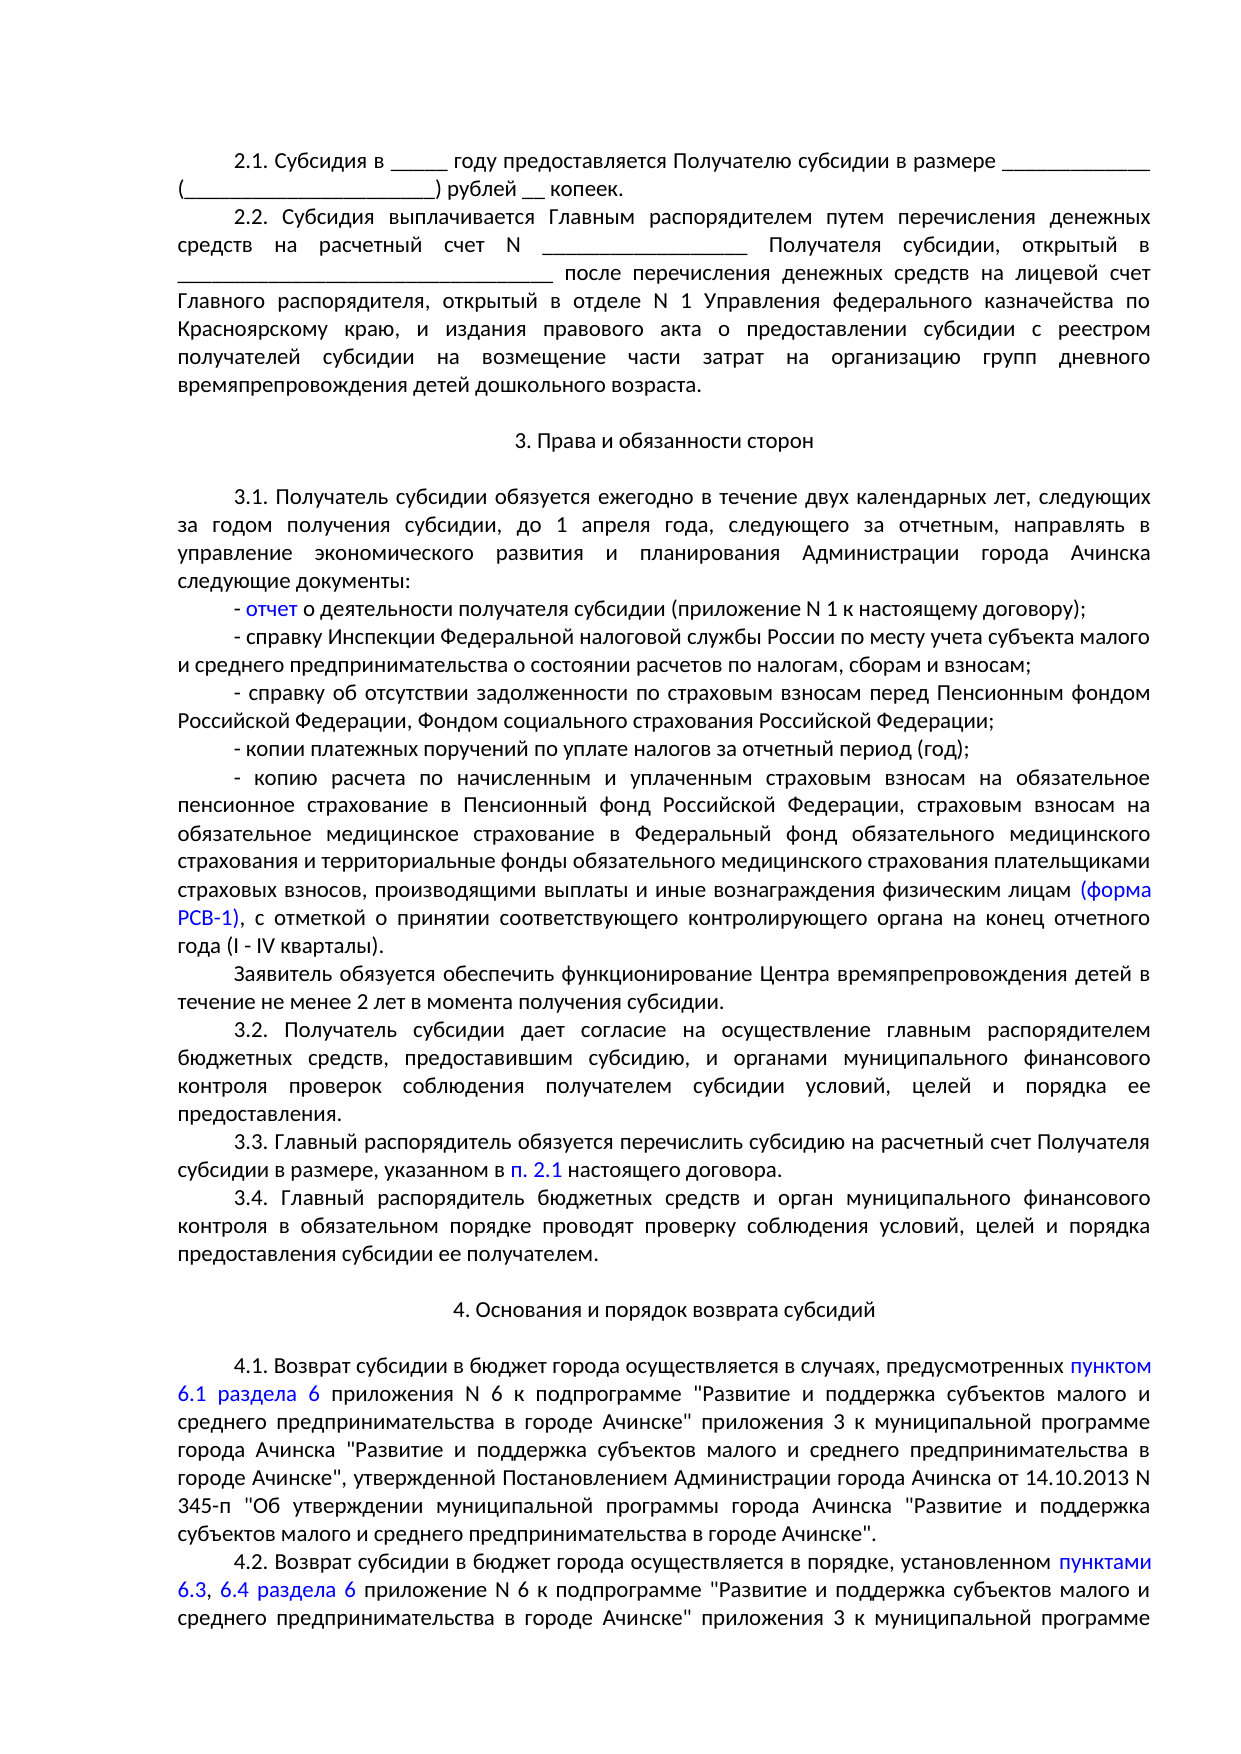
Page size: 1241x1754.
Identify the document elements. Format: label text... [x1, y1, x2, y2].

text 3.3. Главный распорядитель обязуется перечислить субсидию на расчетный счет Получателя субсидии в размере, указанном в п. 2.1 настоящего договора. [177, 1127, 1152, 1183]
text 2.2. Субсидия выплачивается Главным распорядителем путем перечисления денежных средств на расчетный счет N __________________ Получателя субсидии, открытый в _________________________________ после перечисления денежных средств на лицевой счет Главного распорядителя, открытый в отделе N 1 Управления федерального казначейства по Красноярскому краю, и издания правового акта о предоставлении субсидии с реестром получателей субсидии на возмещение части затрат на организацию групп дневного времяпрепровождения детей дошкольного возраста. [177, 202, 1152, 398]
text 2.1. Субсидия в _____ году предоставляется Получателю субсидии в размере _____________ (______________________) рублей __ копеек. [177, 146, 1152, 202]
text 3.2. Получатель субсидии дает согласие на осуществление главным распорядителем бюджетных средств, предоставившим субсидию, и органами муниципального финансового контроля проверок соблюдения получателем субсидии условий, целей и порядка ее предоставления. [177, 1015, 1152, 1127]
text - справку Инспекции Федеральной налоговой службы России по месту учета субъекта малого и среднего предпринимательства о состоянии расчетов по налогам, сборам и взносам; [177, 622, 1152, 678]
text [177, 1547, 1152, 1631]
text Заявитель обязуется обеспечить функционирование Центра времяпрепровождения детей в течение не менее 2 лет в момента получения субсидии. [177, 959, 1152, 1015]
text 3.1. Получатель субсидии обязуется ежегодно в течение двух календарных лет, следующих за годом получения субсидии, до 1 апреля года, следующего за отчетным, направлять в управление экономического развития и планирования Администрации города Ачинска следующие документы: [177, 482, 1152, 594]
text - копию расчета по начисленным и уплаченным страховым взносам на обязательное пенсионное страхование в Пенсионный фонд Российской Федерации, страховым взносам на обязательное медицинское страхование в Федеральный фонд обязательного медицинского страхования и территориальные фонды обязательного медицинского страхования плательщиками страховых взносов, производящими выплаты и иные вознаграждения физическим лицам (форма РСВ-1), с отметкой о принятии соответствующего контролирующего органа на конец отчетного года (I - IV кварталы). [177, 763, 1152, 959]
text 4. Основания и порядок возврата субсидий [177, 1295, 1152, 1323]
text 3.4. Главный распорядитель бюджетных средств и орган муниципального финансового контроля в обязательном порядке проводят проверку соблюдения условий, целей и порядка предоставления субсидии ее получателем. [177, 1183, 1152, 1267]
text 4.1. Возврат субсидии в бюджет города осуществляется в случаях, предусмотренных пунктом 6.1 раздела 6 приложения N 6 к подпрограмме "Развитие и поддержка субъектов малого и среднего предпринимательства в городе Ачинске" приложения 3 к муниципальной программе города Ачинска "Развитие и поддержка субъектов малого и среднего предпринимательства в городе Ачинске", утвержденной Постановлением Администрации города Ачинска от 14.10.2013 N 345-п "Об утверждении муниципальной программы города Ачинска "Развитие и поддержка субъектов малого и среднего предпринимательства в городе Ачинске". [177, 1351, 1152, 1547]
text 3. Права и обязанности сторон [177, 426, 1152, 454]
text - копии платежных поручений по уплате налогов за отчетный период (год); [177, 734, 1152, 763]
text - отчет о деятельности получателя субсидии (приложение N 1 к настоящему договору); [177, 594, 1152, 622]
text - справку об отсутствии задолженности по страховым взносам перед Пенсионным фондом Российской Федерации, Фондом социального страхования Российской Федерации; [177, 678, 1152, 734]
